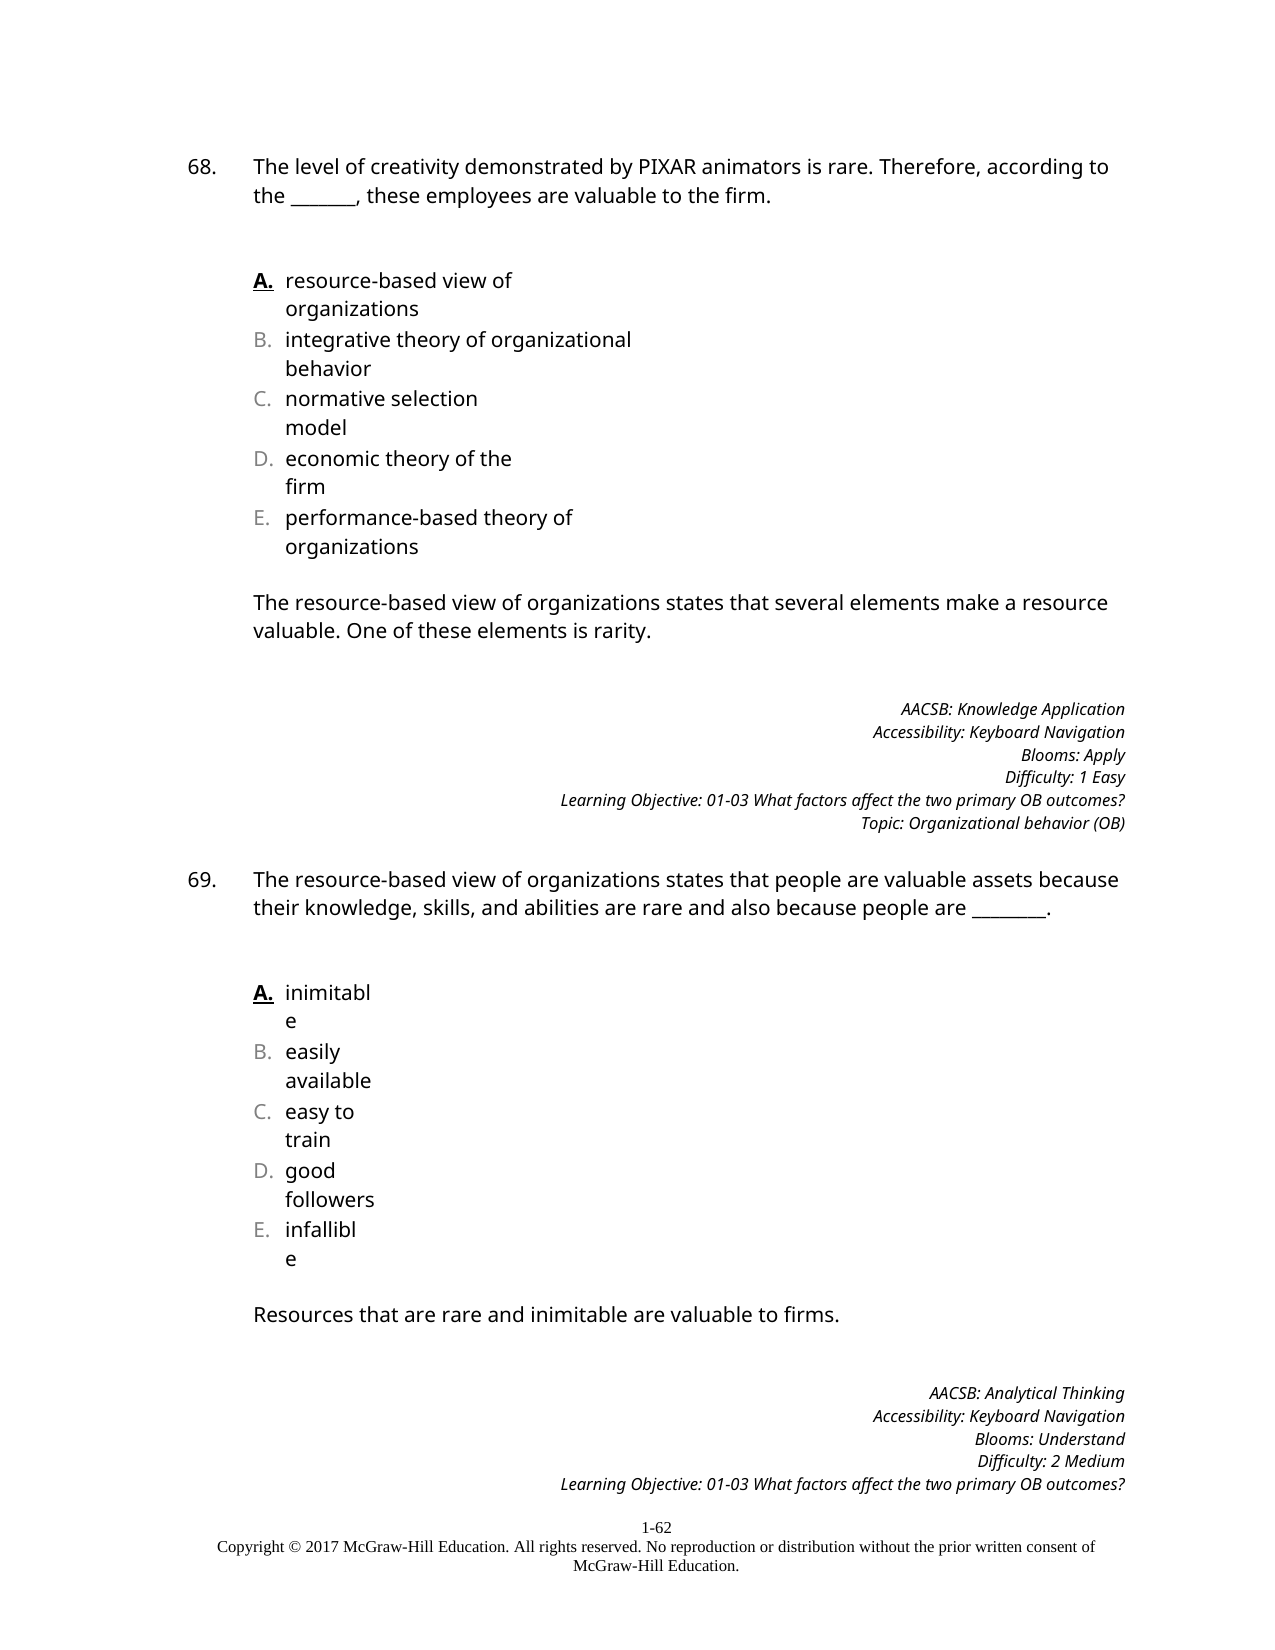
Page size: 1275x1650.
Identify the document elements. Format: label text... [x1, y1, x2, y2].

table_header The level of creativity demonstrated by PIXAR animators is rare. Therefore, according to the _______, these employees are valuable to the firm. The resource-based view of organizations states that several elements make a resource valuable. One of these elements is rarity. [253, 153, 1125, 672]
table_header AACSB: Knowledge Application Accessibility: Keyboard Navigation Blooms: Apply Difficulty: 1 Easy Learning Objective: 01-03 What factors affect the two primary OB outcomes? Topic: Organizational behavior (OB) [188, 698, 1125, 862]
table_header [188, 1382, 1125, 1495]
table_header 68. [188, 153, 253, 672]
table_header The resource-based view of organizations states that people are valuable assets because their knowledge, skills, and abilities are rare and also because people are ________. Resources that are rare and inimitable are valuable to firms. [253, 865, 1125, 1356]
table_header 69. [188, 865, 253, 1356]
